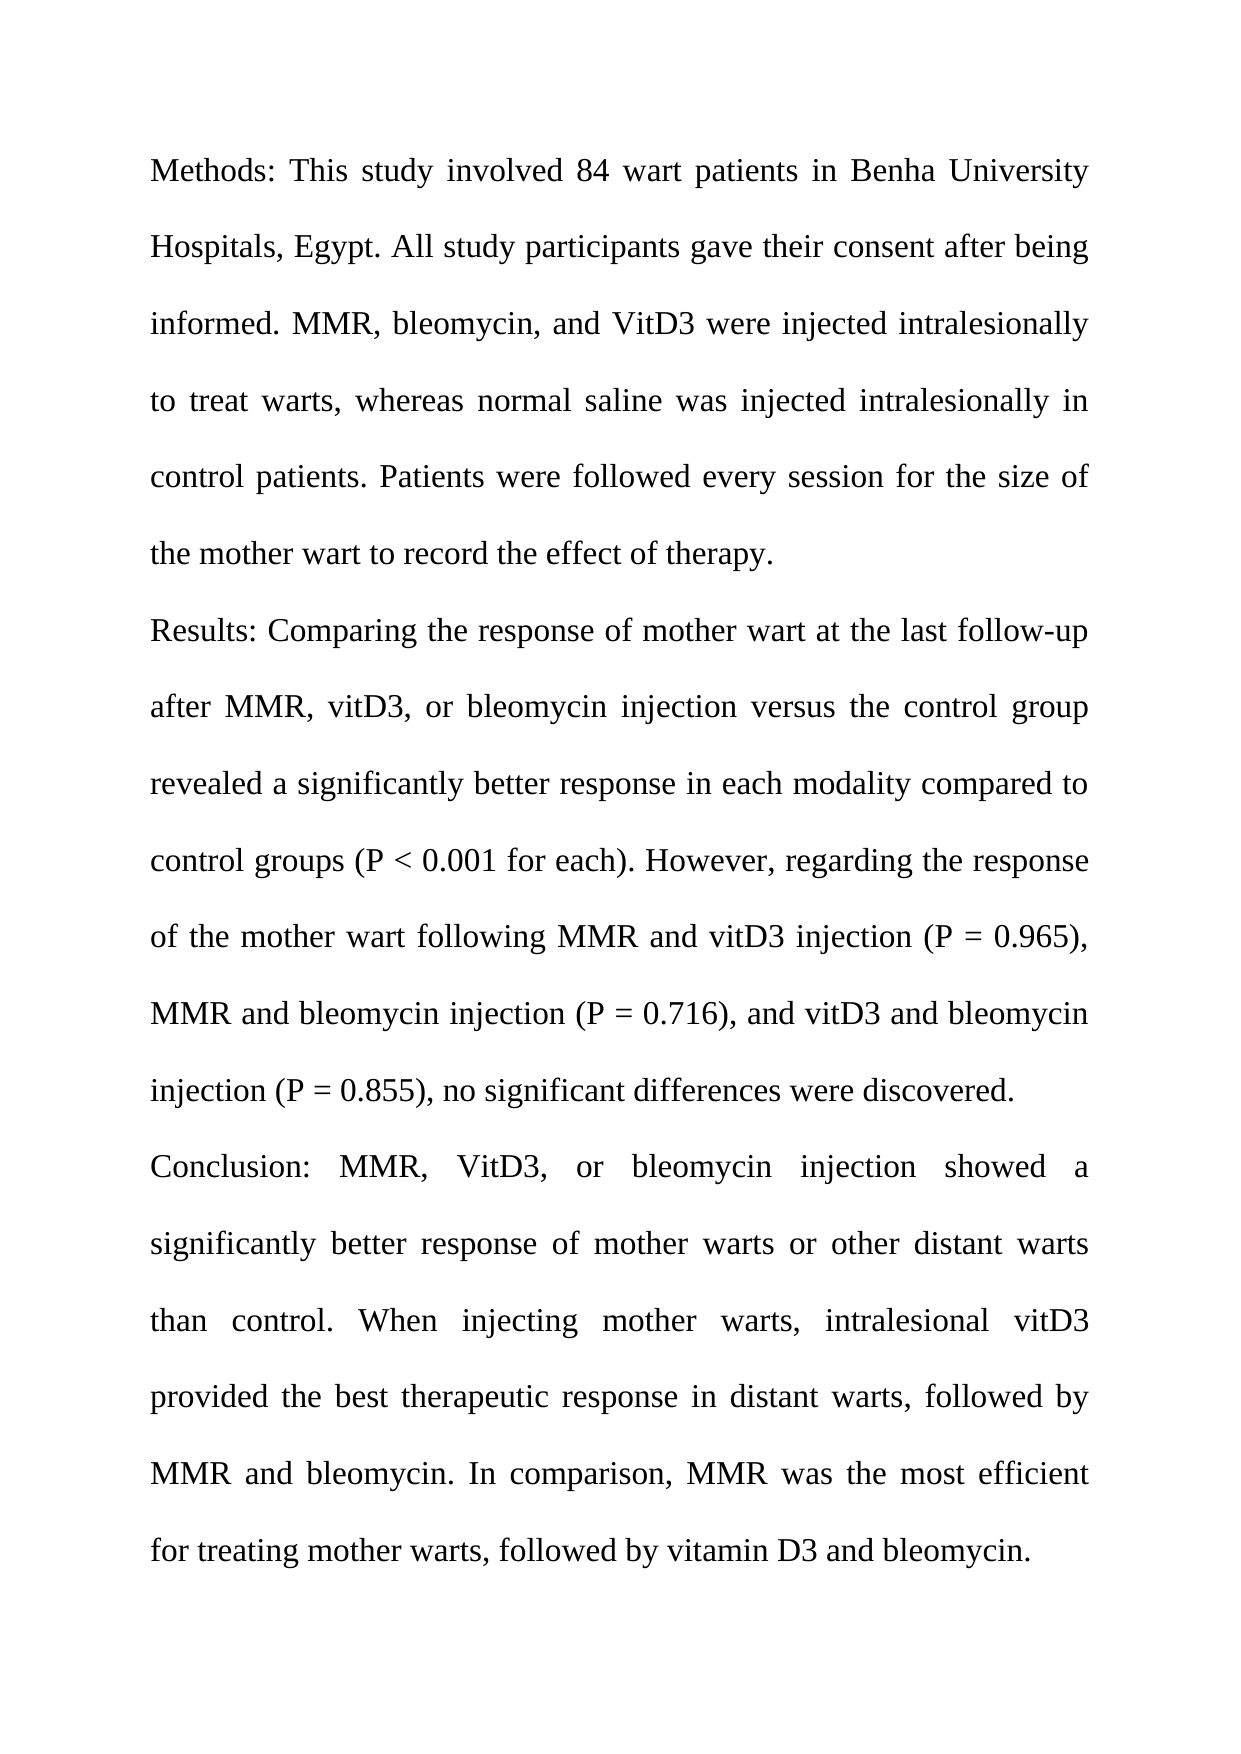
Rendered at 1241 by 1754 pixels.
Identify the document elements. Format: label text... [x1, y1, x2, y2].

text Methods: This study involved 84 wart patients in Benha University Hospitals, Egypt. All study participants gave their consent after being informed. MMR, bleomycin, and VitD3 were injected intralesionally to treat warts, whereas normal saline was injected intralesionally in control patients. Patients were followed every session for the size of the mother wart to record the effect of therapy. [150, 150, 1090, 572]
text Results: Comparing the response of mother wart at the last follow-up after MMR, vitD3, or bleomycin injection versus the control group revealed a significantly better response in each modality compared to control groups (P < 0.001 for each). However, regarding the response of the mother wart following MMR and vitD3 injection (P = 0.965), MMR and bleomycin injection (P = 0.716), and vitD3 and bleomycin injection (P = 0.855), no significant differences were discovered. [150, 610, 1090, 1108]
text Conclusion: MMR, VitD3, or bleomycin injection showed a significantly better response of mother warts or other distant warts than control. When injecting mother warts, intralesional vitD3 provided the best therapeutic response in distant warts, followed by MMR and bleomycin. In comparison, MMR was the most efficient for treating mother warts, followed by vitamin D3 and bleomycin. [150, 1147, 1090, 1568]
